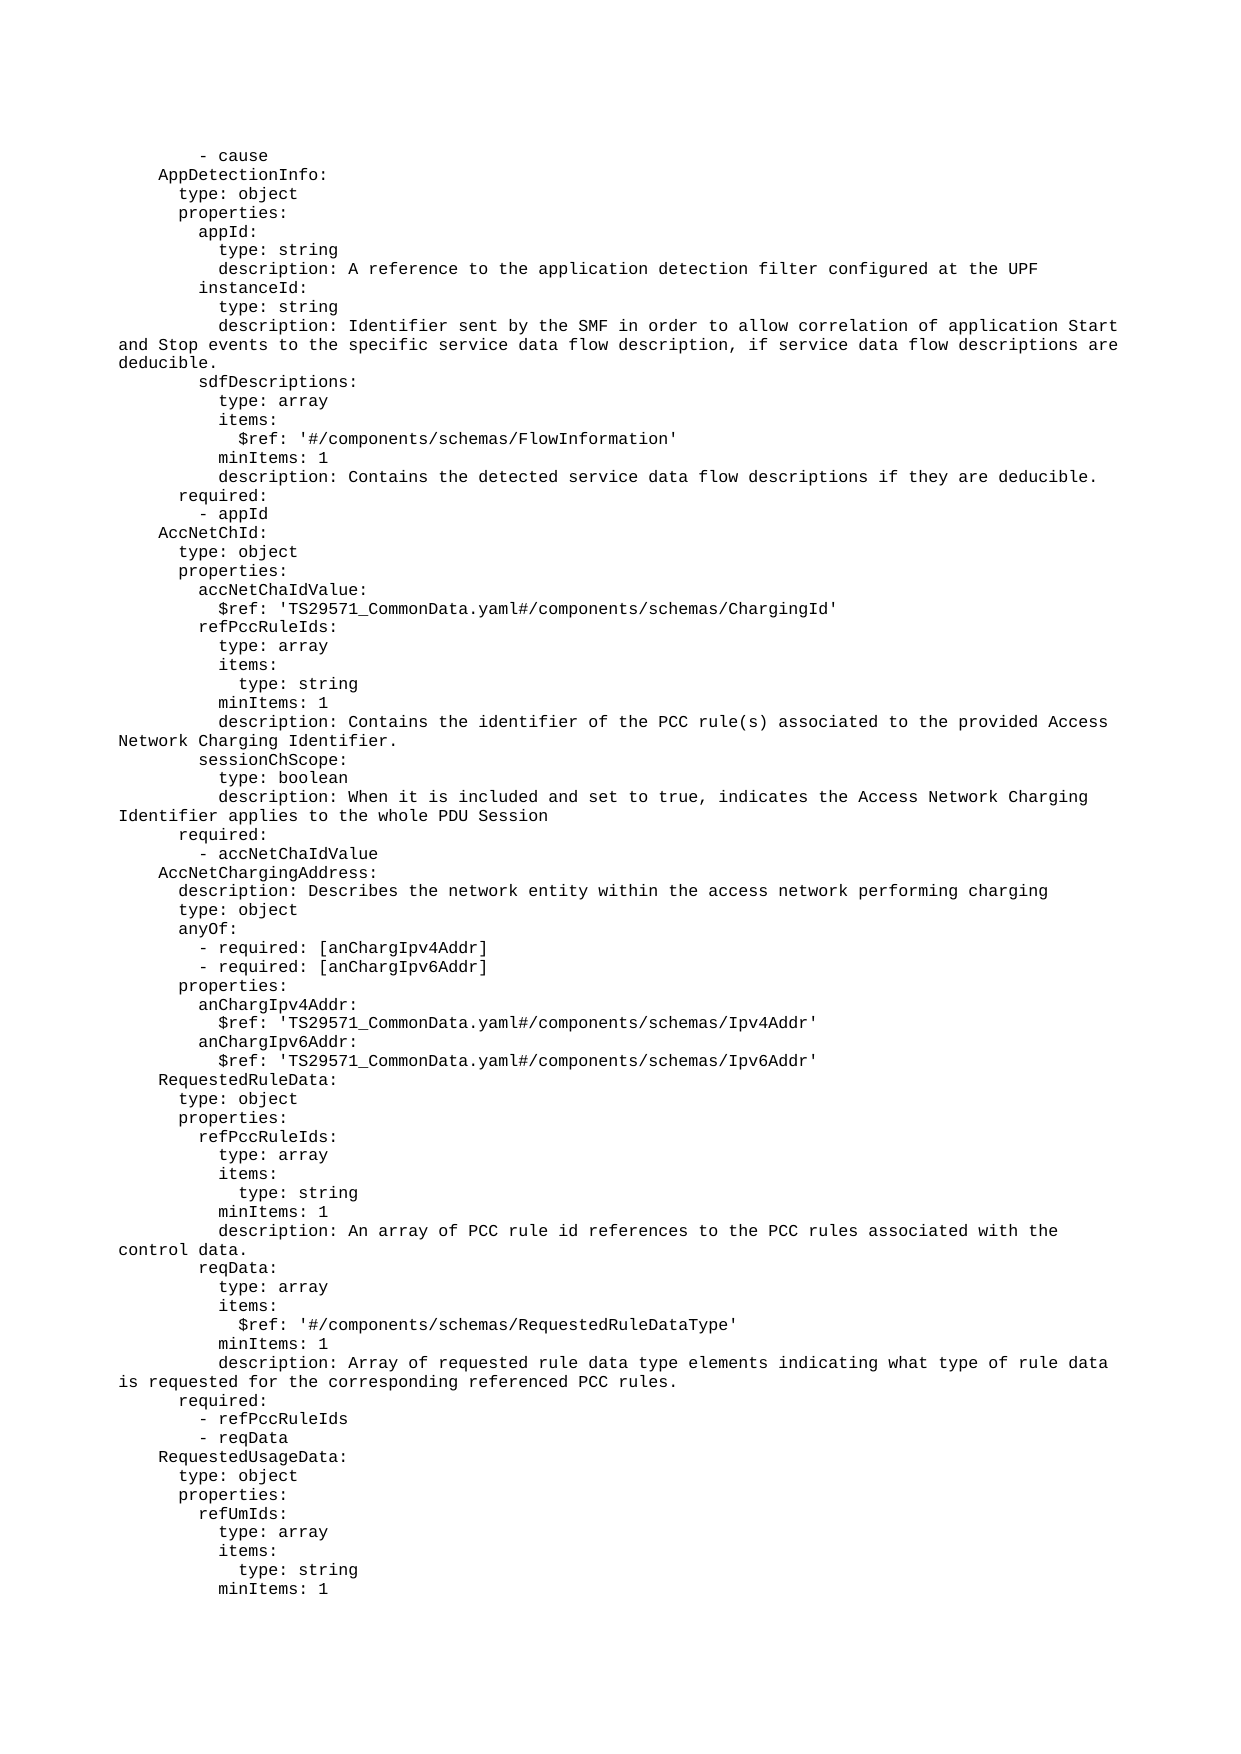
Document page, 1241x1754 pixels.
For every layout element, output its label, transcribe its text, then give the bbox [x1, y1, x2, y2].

text - required: [anChargIpv6Addr] [118, 958, 1122, 977]
text type: object [118, 185, 1122, 204]
text required: [118, 1392, 1122, 1411]
text description: Identifier sent by the SMF in order to allow correlation of application Start and Stop events to the specific service data flow description, if service data flow descriptions are deducible. [118, 317, 1122, 374]
text type: object [118, 902, 1122, 921]
text properties: [118, 1109, 1122, 1128]
text type: array [118, 1147, 1122, 1166]
text refPccRuleIds: [118, 1128, 1122, 1147]
text required: [118, 826, 1122, 845]
text minItems: 1 [118, 1336, 1122, 1354]
text instanceId: [118, 280, 1122, 298]
text AccNetChId: [118, 525, 1122, 544]
text type: boolean [118, 770, 1122, 789]
text - refPccRuleIds [118, 1411, 1122, 1430]
text minItems: 1 [118, 1203, 1122, 1222]
text description: Contains the identifier of the PCC rule(s) associated to the provided Access Network Charging Identifier. [118, 713, 1122, 751]
text items: [118, 657, 1122, 676]
text type: string [118, 242, 1122, 261]
text $ref: '#/components/schemas/FlowInformation' [118, 431, 1122, 449]
text type: object [118, 544, 1122, 562]
text AccNetChargingAddress: [118, 864, 1122, 883]
text type: string [118, 676, 1122, 694]
text AppDetectionInfo: [118, 167, 1122, 185]
text properties: [118, 204, 1122, 223]
text $ref: 'TS29571_CommonData.yaml#/components/schemas/Ipv4Addr' [118, 1015, 1122, 1034]
text description: When it is included and set to true, indicates the Access Network Charging Identifier applies to the whole PDU Session [118, 789, 1122, 826]
text - accNetChaIdValue [118, 845, 1122, 864]
text type: string [118, 1562, 1122, 1581]
text reqData: [118, 1260, 1122, 1279]
text items: [118, 1166, 1122, 1185]
text description: Array of requested rule data type elements indicating what type of rule data is requested for the corresponding referenced PCC rules. [118, 1354, 1122, 1392]
text accNetChaIdValue: [118, 581, 1122, 600]
text $ref: 'TS29571_CommonData.yaml#/components/schemas/Ipv6Addr' [118, 1053, 1122, 1072]
text RequestedUsageData: [118, 1449, 1122, 1467]
text items: [118, 412, 1122, 431]
text - reqData [118, 1430, 1122, 1449]
text minItems: 1 [118, 694, 1122, 713]
text properties: [118, 1486, 1122, 1505]
text type: string [118, 1185, 1122, 1203]
text - required: [anChargIpv4Addr] [118, 939, 1122, 958]
text description: An array of PCC rule id references to the PCC rules associated with the control data. [118, 1222, 1122, 1260]
text required: [118, 487, 1122, 506]
text $ref: 'TS29571_CommonData.yaml#/components/schemas/ChargingId' [118, 600, 1122, 619]
text description: Contains the detected service data flow descriptions if they are deducible. [118, 468, 1122, 487]
text sdfDescriptions: [118, 374, 1122, 393]
text type: array [118, 393, 1122, 412]
text sessionChScope: [118, 751, 1122, 770]
text type: object [118, 1090, 1122, 1109]
text - cause [118, 148, 1122, 167]
text refUmIds: [118, 1505, 1122, 1524]
text type: array [118, 638, 1122, 657]
text properties: [118, 562, 1122, 581]
text items: [118, 1543, 1122, 1562]
text type: array [118, 1524, 1122, 1543]
text - appId [118, 506, 1122, 525]
text anChargIpv4Addr: [118, 996, 1122, 1015]
text description: Describes the network entity within the access network performing charging [118, 883, 1122, 902]
text type: array [118, 1279, 1122, 1298]
text properties: [118, 977, 1122, 996]
text RequestedRuleData: [118, 1072, 1122, 1090]
text anChargIpv6Addr: [118, 1034, 1122, 1053]
text refPccRuleIds: [118, 619, 1122, 638]
text description: A reference to the application detection filter configured at the UPF [118, 261, 1122, 280]
text anyOf: [118, 921, 1122, 939]
text type: object [118, 1467, 1122, 1486]
text $ref: '#/components/schemas/RequestedRuleDataType' [118, 1317, 1122, 1336]
text appId: [118, 223, 1122, 242]
text minItems: 1 [118, 1581, 1122, 1599]
text type: string [118, 298, 1122, 317]
text minItems: 1 [118, 449, 1122, 468]
text items: [118, 1298, 1122, 1317]
